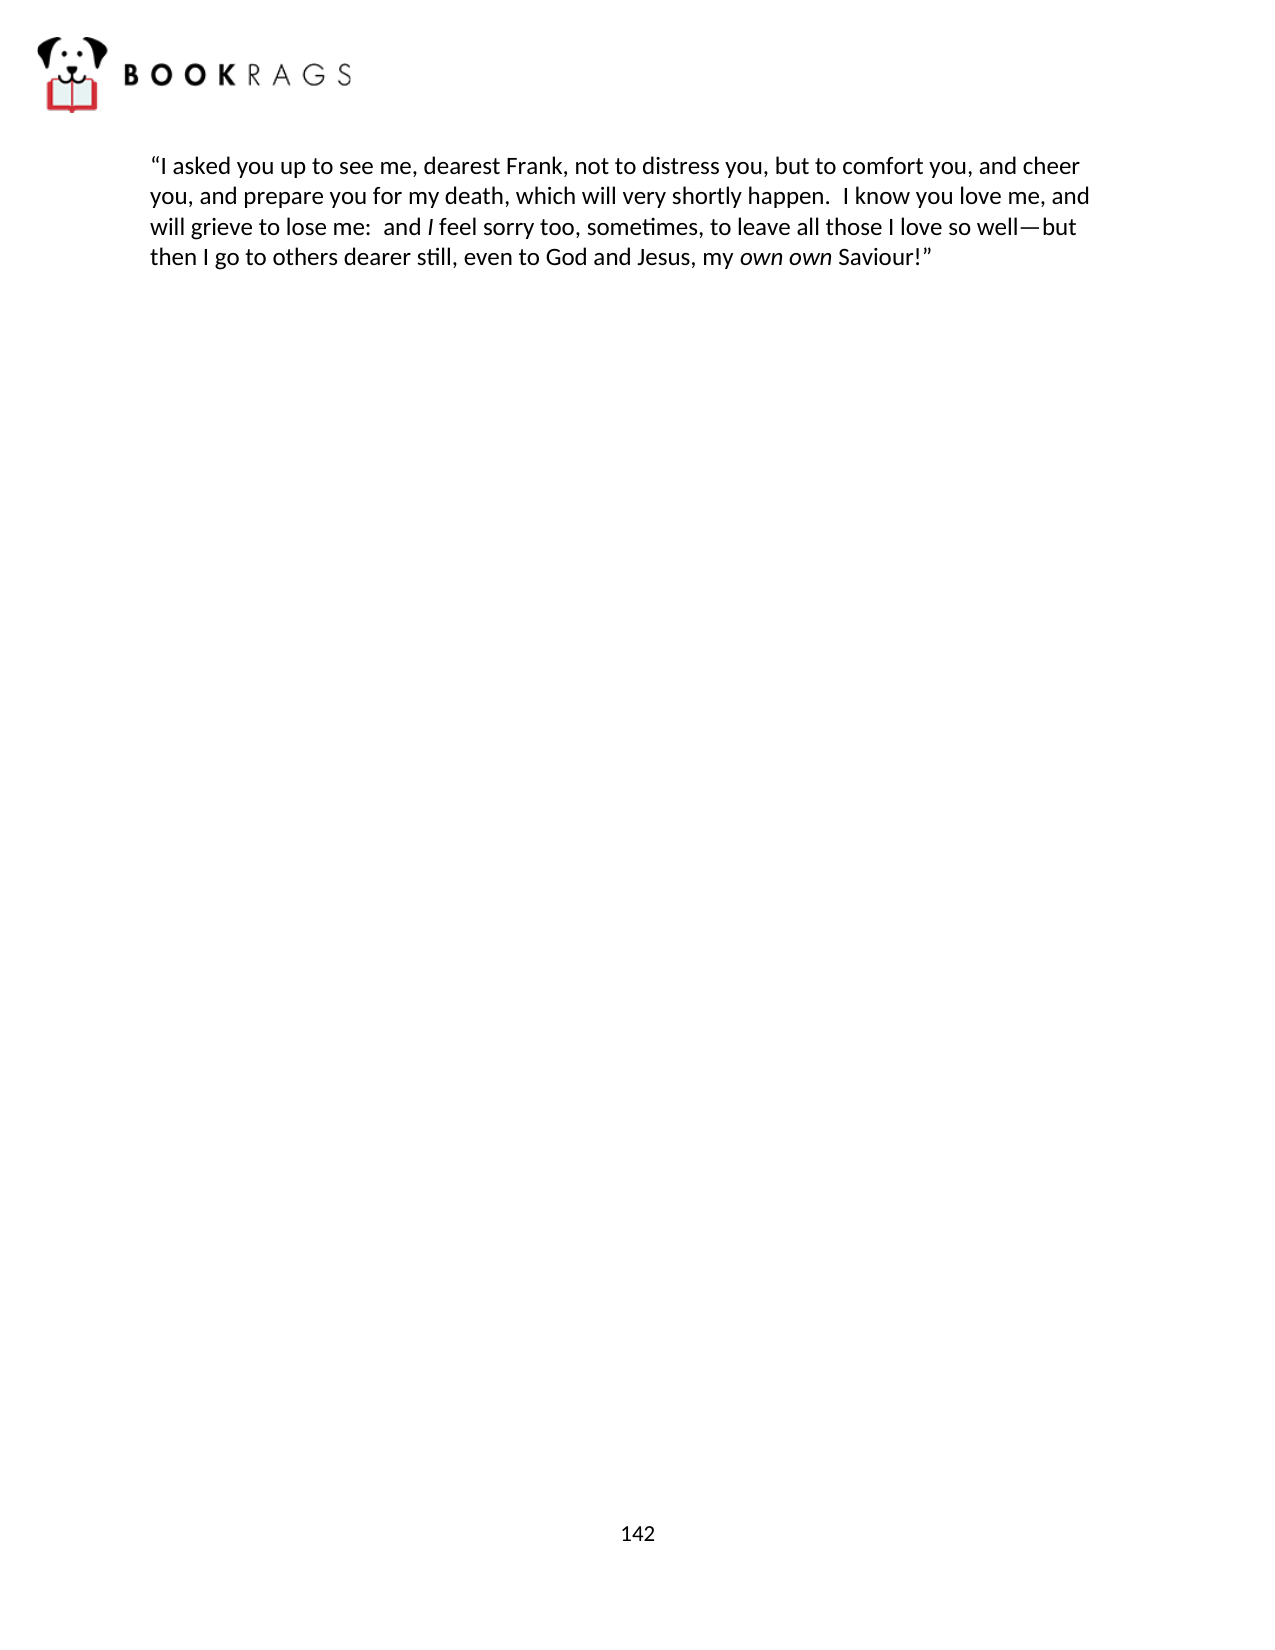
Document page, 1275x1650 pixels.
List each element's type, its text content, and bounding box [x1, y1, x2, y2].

text “I asked you up to see me, dearest Frank, not to distress you, but to comfort you, and cheer you, and prepare you for my death, which will very shortly happen. I know you love me, and will grieve to lose me: and I feel sorry too, sometimes, to leave all those I love so well—­but then I go to others dearer still, even to God and Jesus, my own own Saviour!” [150, 150, 1125, 272]
picture [37, 37, 351, 113]
